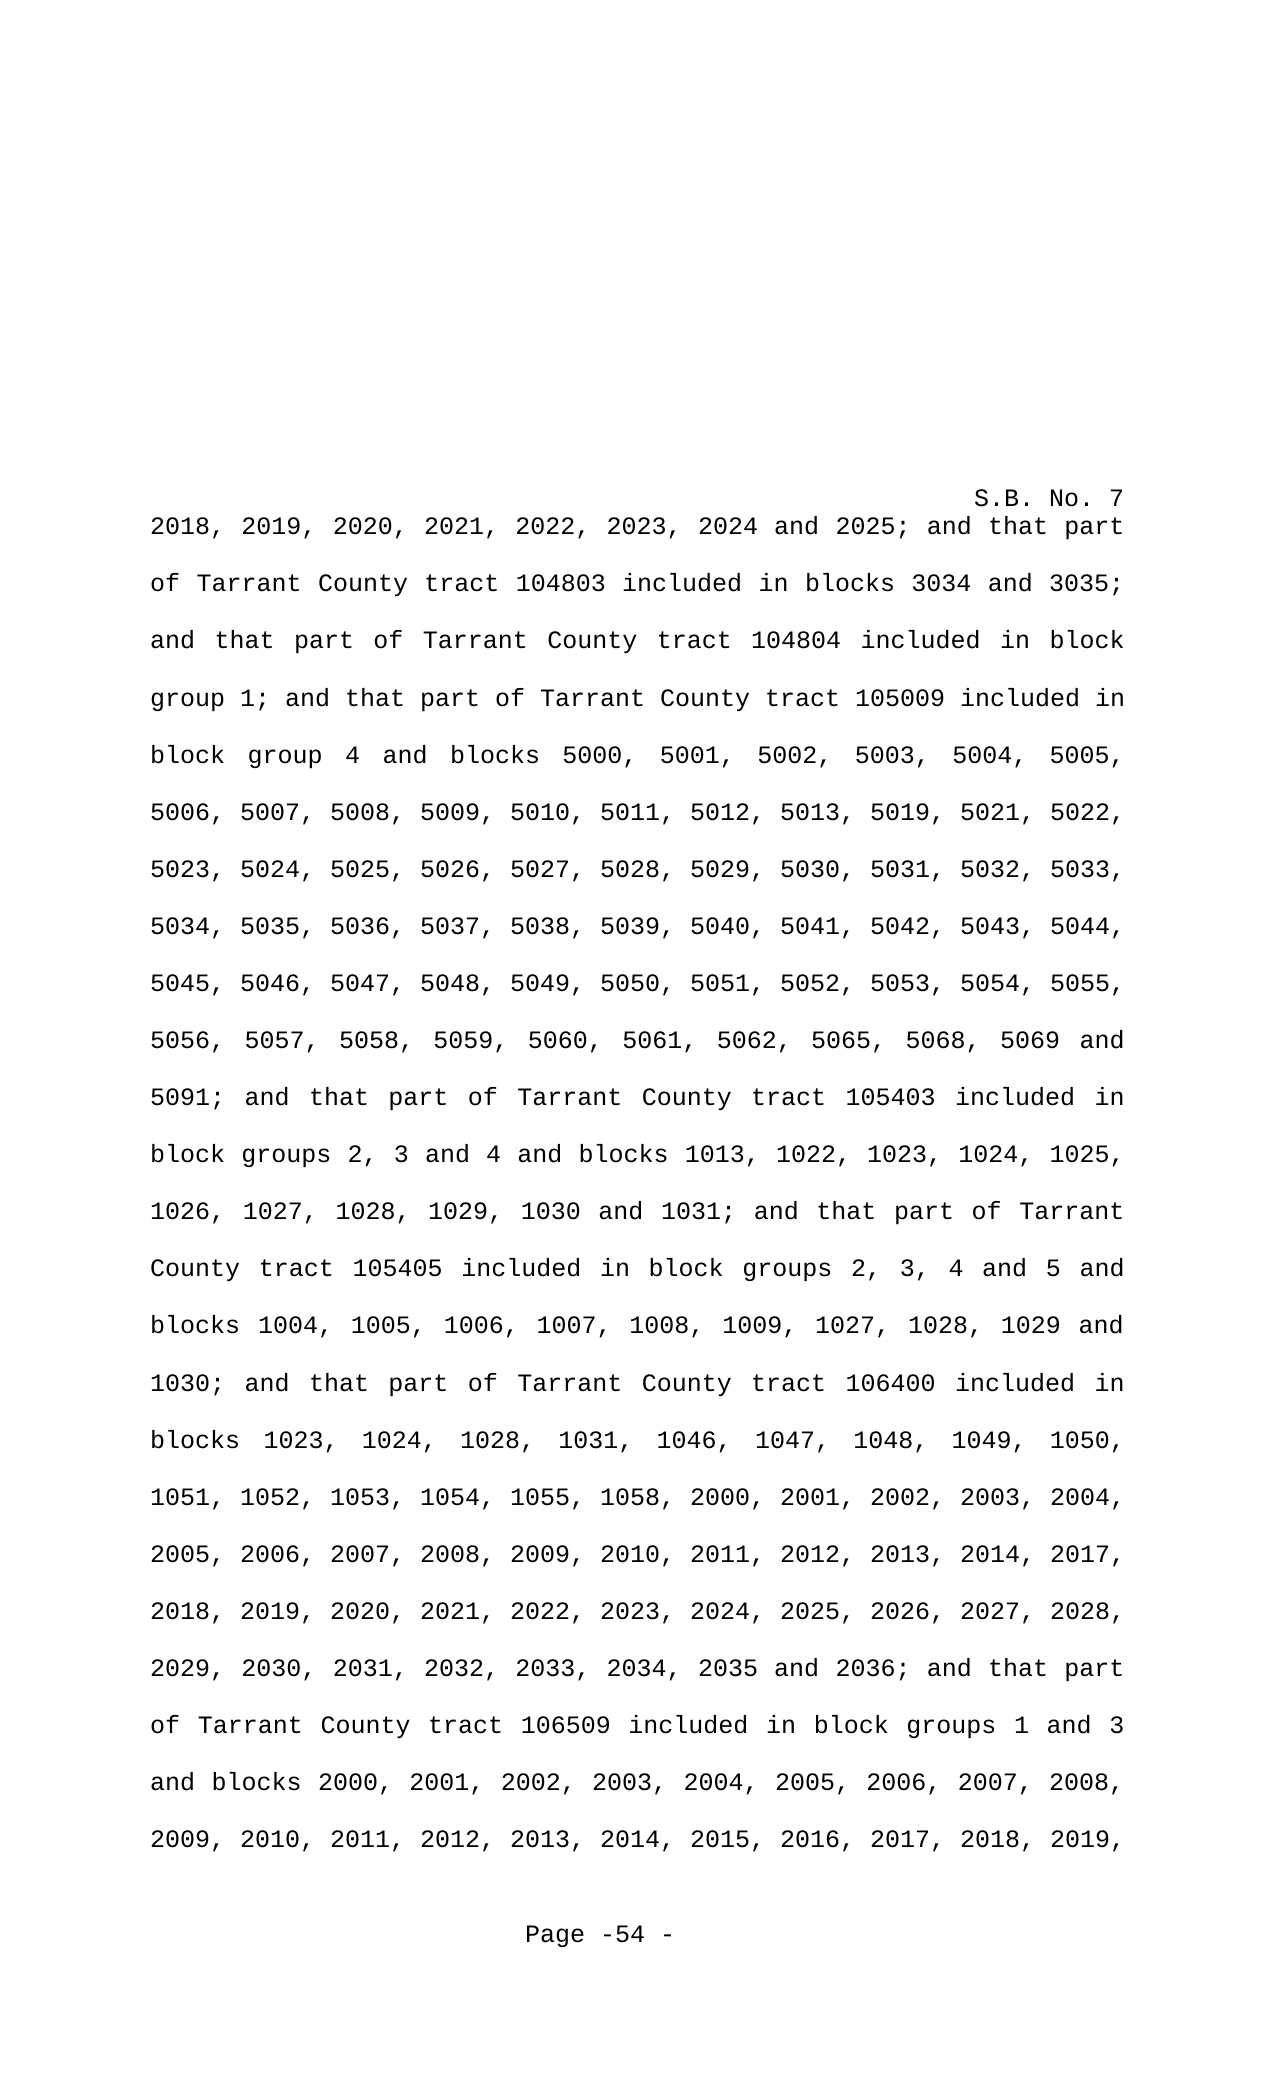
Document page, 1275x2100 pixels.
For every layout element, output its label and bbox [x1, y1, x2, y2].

text [150, 514, 1125, 1855]
